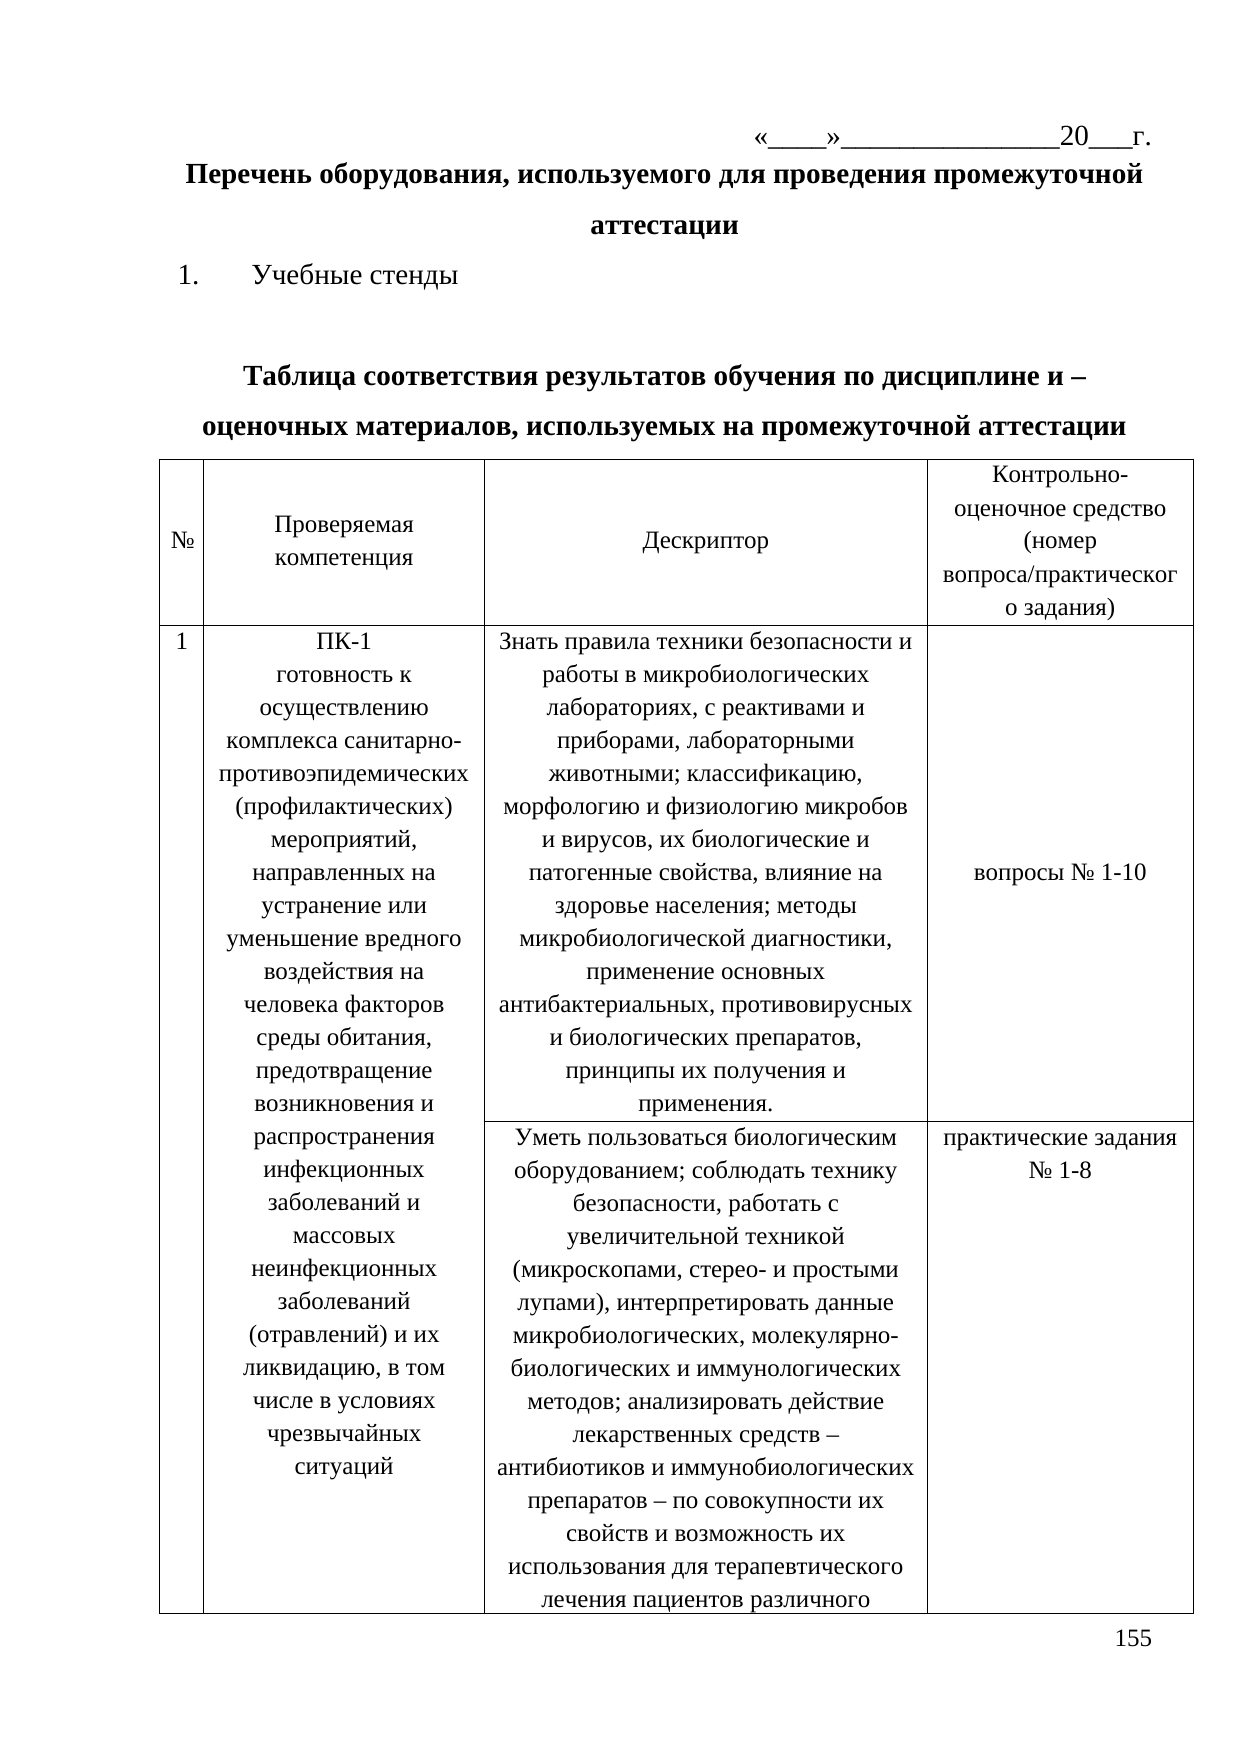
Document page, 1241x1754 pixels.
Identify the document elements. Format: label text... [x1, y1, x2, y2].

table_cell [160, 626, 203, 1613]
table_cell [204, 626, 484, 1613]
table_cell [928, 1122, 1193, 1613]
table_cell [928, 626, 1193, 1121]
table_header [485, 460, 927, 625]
list Учебные стенды [177, 257, 1152, 291]
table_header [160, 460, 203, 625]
text Перечень оборудования, используемого для проведения промежуточной аттестации [177, 157, 1152, 241]
text Таблица соответствия результатов обучения по дисциплине и – оценочных материалов, используемых на промежуточной аттестации [177, 358, 1152, 442]
text «____»_______________20___г. [177, 118, 1152, 152]
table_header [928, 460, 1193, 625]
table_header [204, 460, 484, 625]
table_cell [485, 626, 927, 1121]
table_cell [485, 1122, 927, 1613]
